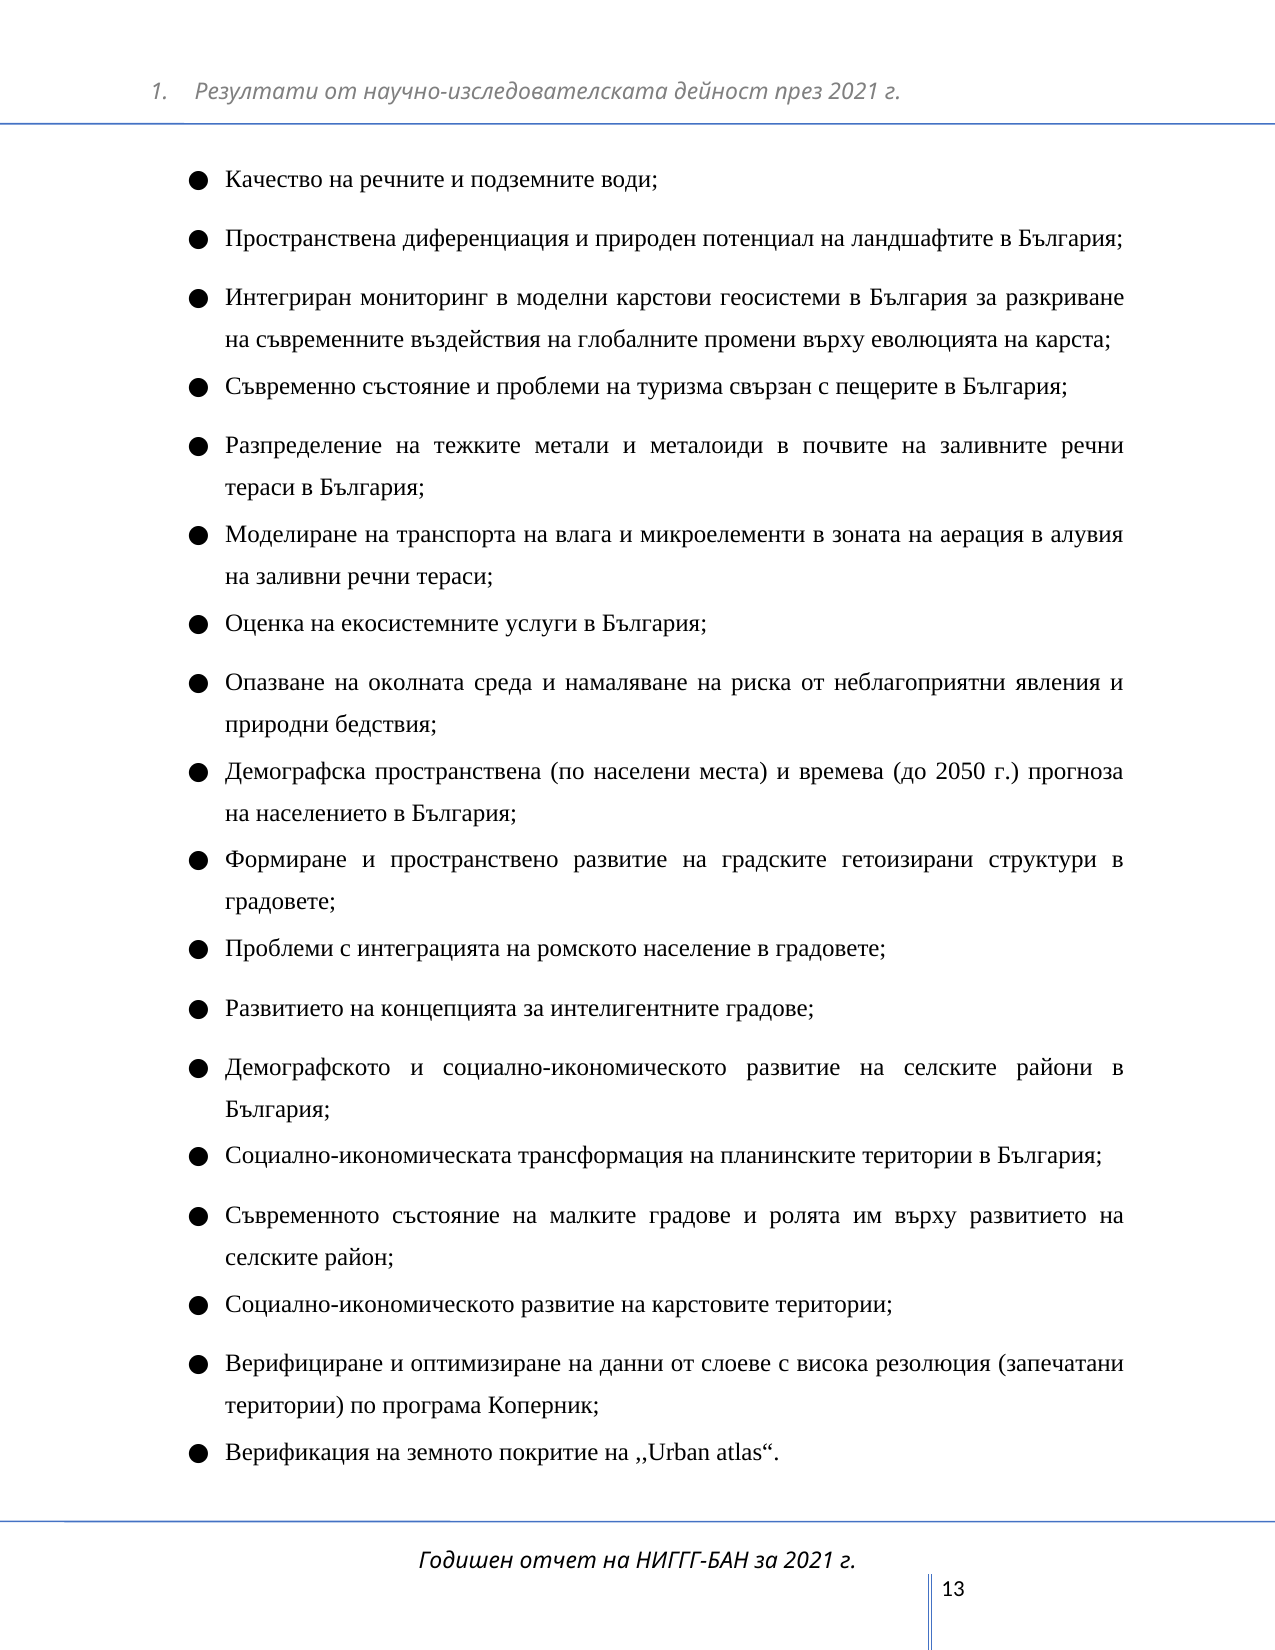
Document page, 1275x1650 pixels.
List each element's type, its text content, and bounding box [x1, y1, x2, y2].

list Социално-икономическото развитие на карстовите територии; [187, 1393, 1125, 1444]
list Моделиране на транспорта на влага и микроелементи в зоната на аерация в алувия на заливни речни тераси; [187, 623, 1125, 708]
list Интегриран мониторинг в моделни карстови геосистеми в България за разкриване на съвременните въздействия на глобалните промени върху еволюцията на карста; [187, 387, 1125, 471]
list Опазване на околната среда и намаляване на риска от неблагоприятни явления и природни бедствия; [187, 772, 1125, 856]
list Формиране и пространствено развитие на градските гетоизирани структури в градовете; [187, 949, 1125, 1033]
list Разпределение на тежките метали и металоиди в почвите на заливните речни тераси в България; [187, 535, 1125, 619]
list Социално-икономическата трансформация на планинските територии в България; [187, 1245, 1125, 1297]
list Климатичните промени и здравето на човека; [187, 150, 1125, 201]
list Съвременно състояние и проблеми на туризма свързан с пещерите в България; [187, 476, 1125, 527]
list Оценка на екосистемните услуги в България; [187, 712, 1125, 764]
list Климатични и метеорологични фактори за качеството на атмосферния въздух; [187, 209, 1125, 260]
list Проблеми с интеграцията на ромското население в градовете; [187, 1038, 1125, 1089]
list Съвременното състояние на малките градове и ролята им върху развитието на селските район; [187, 1304, 1125, 1389]
list Демографска пространствена (по населени места) и времева (до 2050 г.) прогноза на населението в България; [187, 860, 1125, 945]
list Качество на речните и подземните води; [187, 268, 1125, 319]
list Демографското и социално-икономическото развитие на селските райони в България; [187, 1156, 1125, 1241]
list Пространствена диференциация и природен потенциал на ландшафтите в България; [187, 327, 1125, 379]
list Развитието на концепцията за интелигентните градове; [187, 1097, 1125, 1148]
